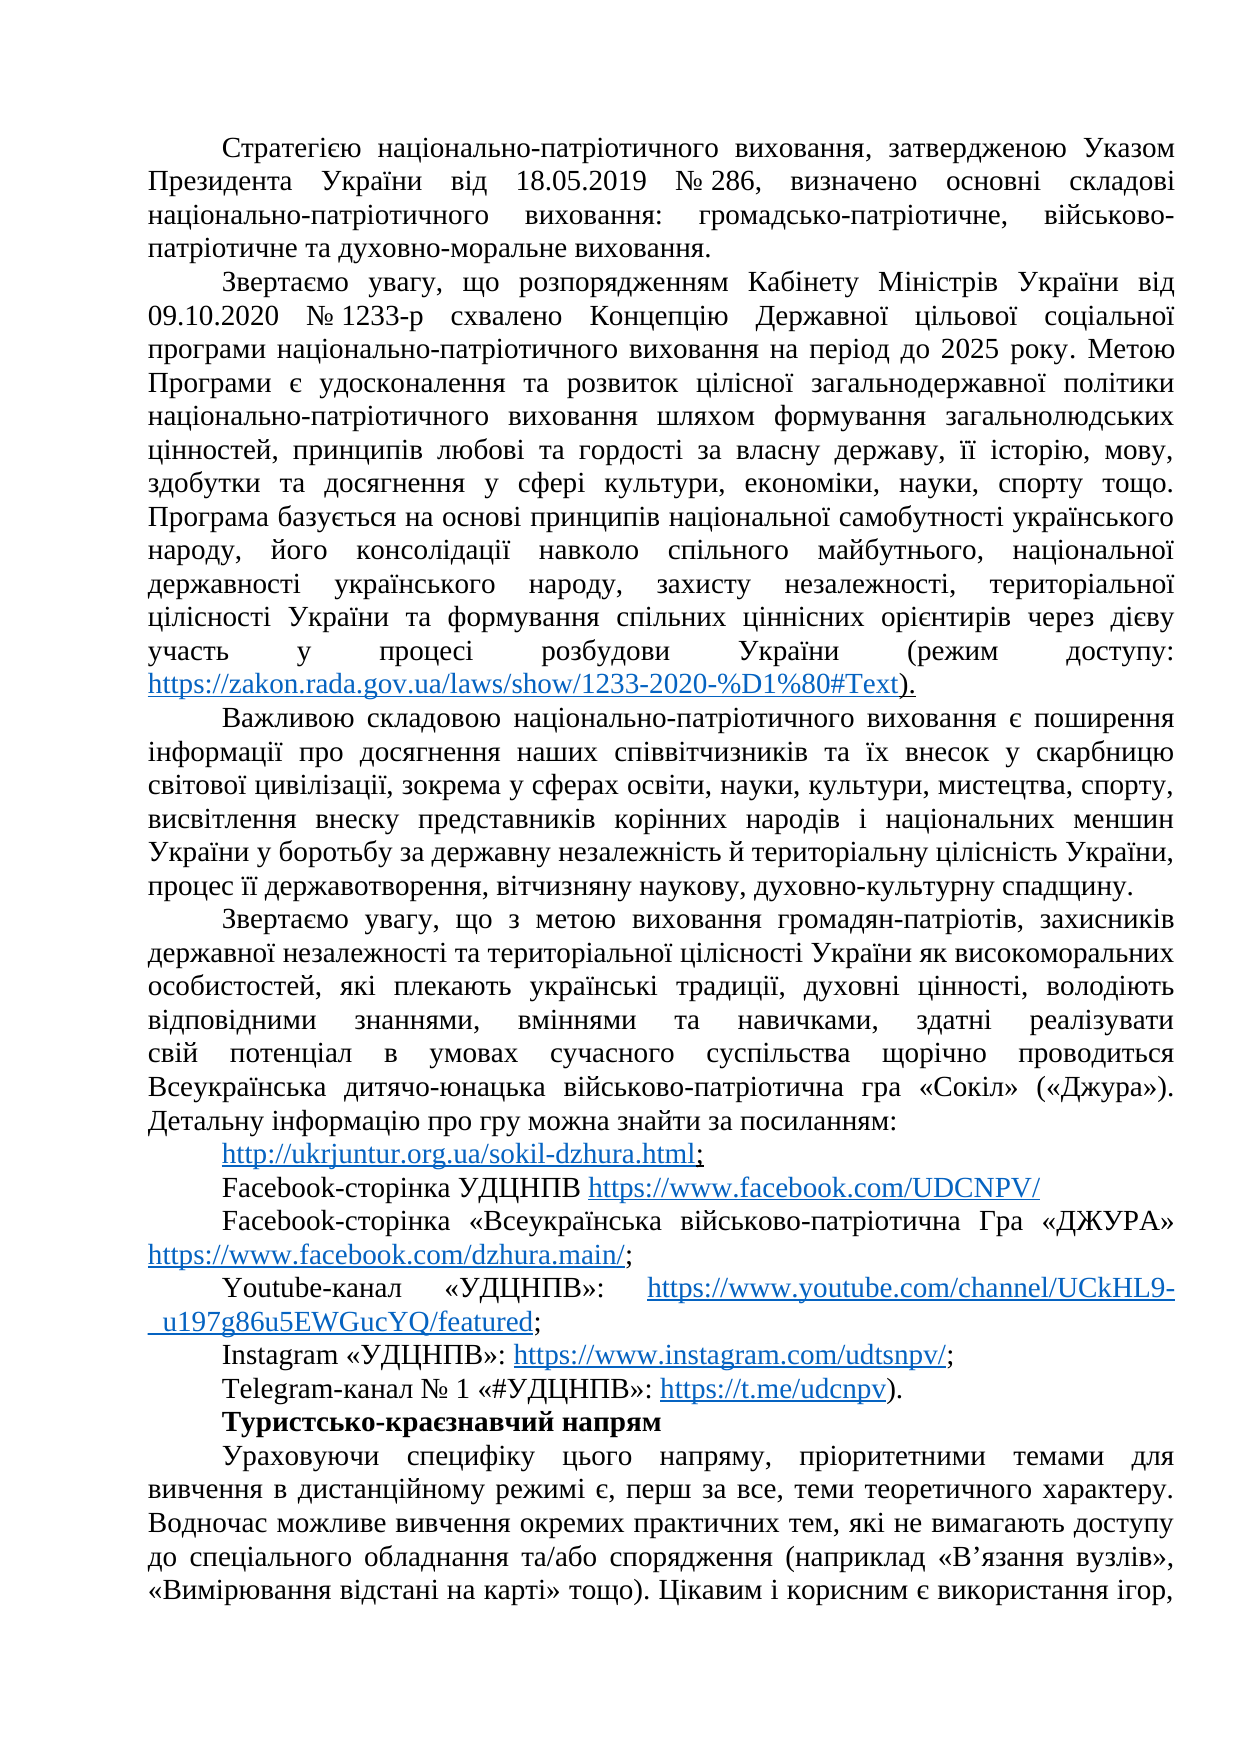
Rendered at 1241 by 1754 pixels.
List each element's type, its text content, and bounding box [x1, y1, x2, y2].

text Важливою складовою національно-патріотичного виховання є поширення інформації про досягнення наших співвітчизників та їх внесок у скарбницю світової цивілізації, зокрема у сферах освіти, науки, культури, мистецтва, спорту, висвітлення внеску представників корінних народів і національних меншин України у боротьбу за державну незалежність й територіальну цілісність України, процес її державотворення, вітчизняну наукову, духовно-культурну спадщину. [148, 700, 1175, 901]
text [148, 1438, 1175, 1606]
text Стратегією національно-патріотичного виховання, затвердженою Указом Президента України від 18.05.2019 № 286, визначено основні складові національно-патріотичного виховання: громадсько-патріотичне, військово-патріотичне та духовно-моральне виховання. [148, 130, 1175, 264]
text Звертаємо увагу, що з метою виховання громадян-патріотів, захисників державної незалежності та територіальної цілісності України як високоморальних особистостей, які плекають українські традиції, духовні цінності, володіють відповідними знаннями, вміннями та навичками, здатні реалізувати свій потенціал в умовах сучасного суспільства щорічно проводиться Всеукраїнська дитячо-юнацька військово-патріотична гра «Сокіл» («Джура»). Детальну інформацію про гру можна знайти за посиланням: [148, 901, 1175, 1136]
text http://ukrjuntur.org.ua/sokil-dzhura.html; [148, 1136, 1175, 1170]
text Youtube-канал «УДЦНПВ»: https://www.youtube.com/channel/UCkHL9-_u197g86u5EWGucYQ/featured; [148, 1270, 1175, 1337]
text Іnstagram «УДЦНПВ»: https://www.instagram.com/udtsnpv/; [148, 1337, 1175, 1371]
text Telegram-канал № 1 «#УДЦНПВ»: https://t.me/udcnpv). [148, 1371, 1175, 1404]
text Звертаємо увагу, що розпорядженням Кабінету Міністрів України від 09.10.2020 № 1233-р схвалено Концепцію Державної цільової соціальної програми національно-патріотичного виховання на період до 2025 року. Метою Програми є удосконалення та розвиток цілісної загальнодержавної політики національно-патріотичного виховання шляхом формування загальнолюдських цінностей, принципів любові та гордості за власну державу, її історію, мову, здобутки та досягнення у сфері культури, економіки, науки, спорту тощо. Програма базується на основі принципів національної самобутності українського народу, його консолідації навколо спільного майбутнього, національної державності українського народу, захисту незалежності, територіальної цілісності України та формування спільних ціннісних орієнтирів через дієву участь у процесі розбудови України (режим доступу: https://zakon.rada.gov.ua/laws/show/1233-2020-%D1%80#Text). [148, 264, 1175, 700]
text Facebook-сторінка «Всеукраїнська військово-патріотична Гра «ДЖУРА» https://www.facebook.com/dzhura.main/; [148, 1203, 1175, 1270]
text Facebook-сторінка УДЦНПВ https://www.facebook.com/UDCNPV/ [148, 1170, 1175, 1203]
text Туристсько-краєзнавчий напрям [148, 1404, 1175, 1438]
